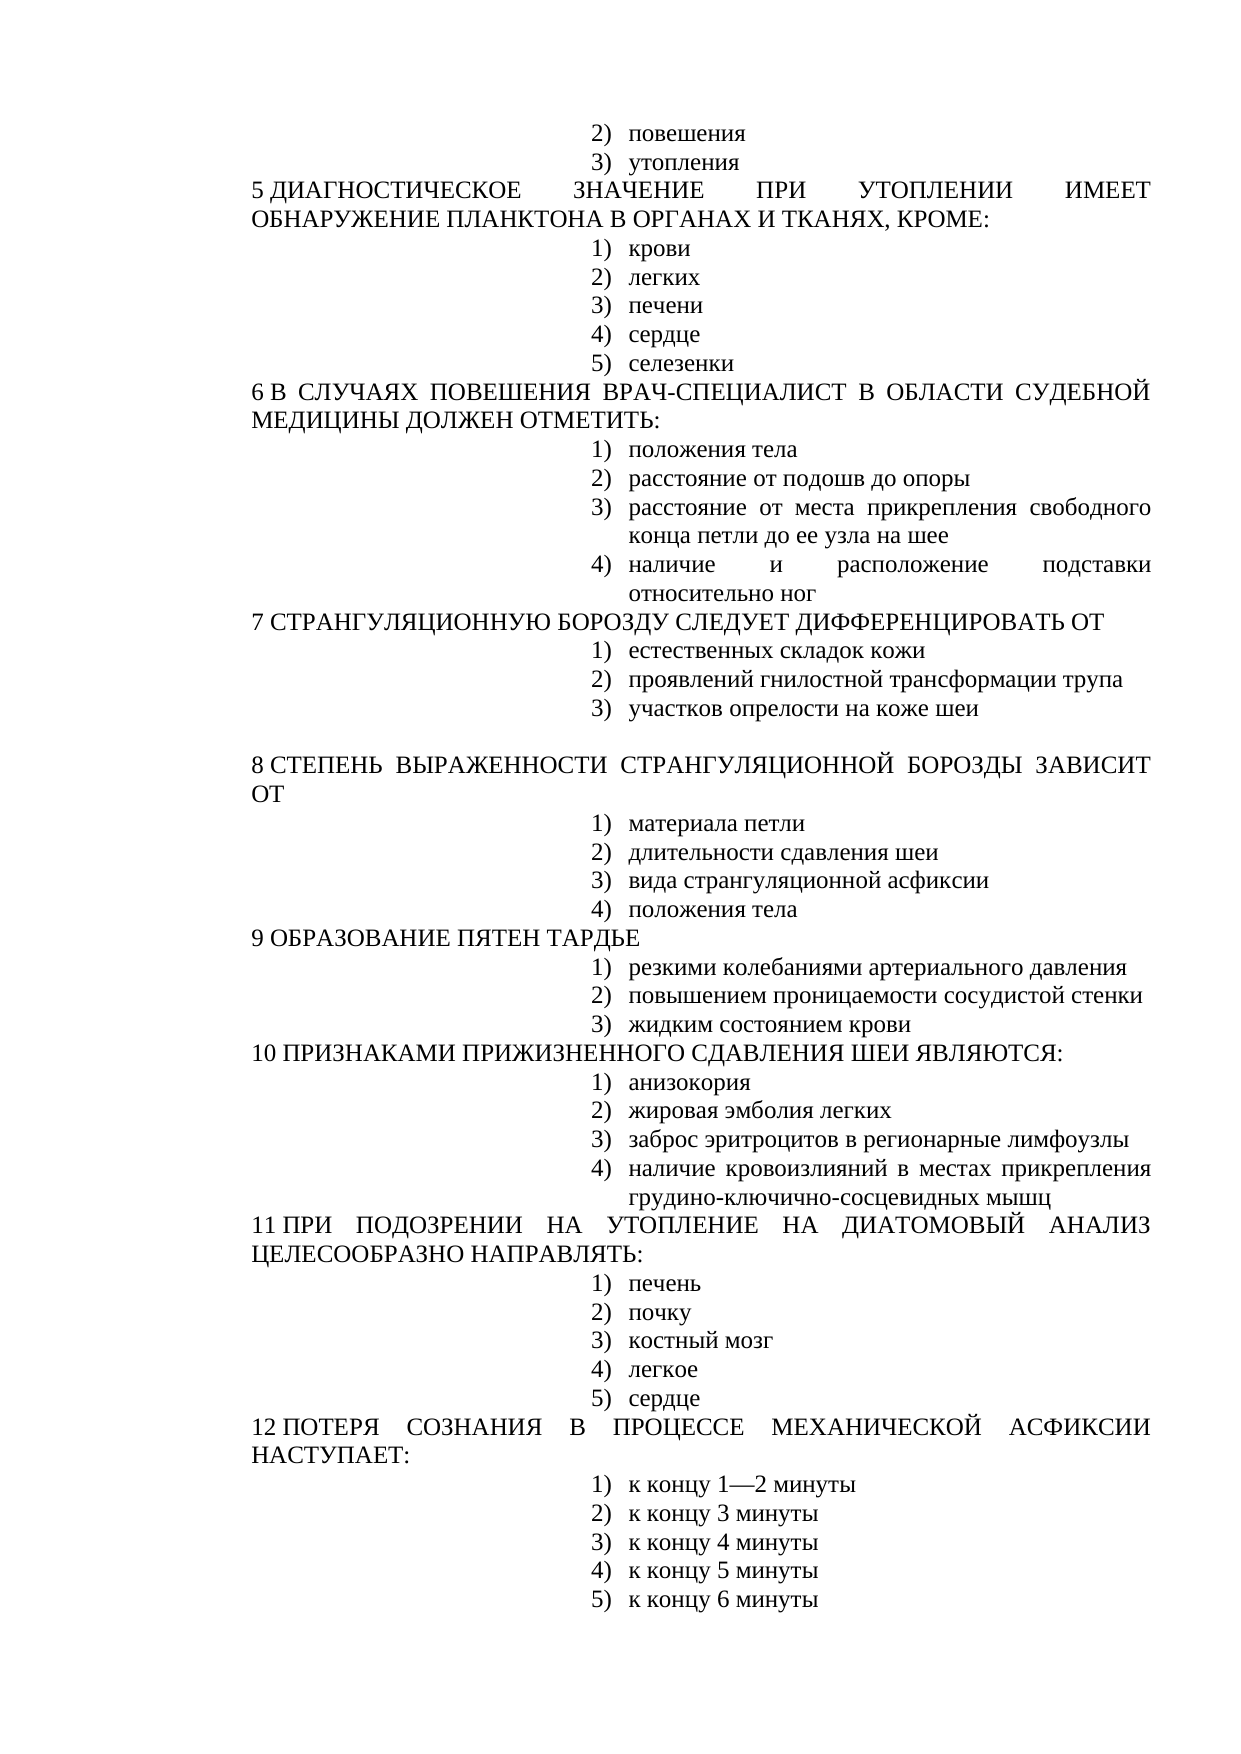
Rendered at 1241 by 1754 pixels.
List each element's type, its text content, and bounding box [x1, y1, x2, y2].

list легких [591, 262, 1152, 291]
list утопления [591, 147, 1152, 176]
list участков опрелости на коже шеи [591, 693, 1152, 722]
list к концу 5 минуты [591, 1556, 1152, 1584]
list печени [591, 291, 1152, 319]
list почку [591, 1297, 1152, 1326]
list костный мозг [591, 1326, 1152, 1354]
text 7 СТРАНГУЛЯЦИОННУЮ БОРОЗДУ СЛЕДУЕТ ДИФФЕРЕНЦИРОВАТЬ ОТ [251, 607, 1152, 636]
list естественных складок кожи [591, 636, 1152, 664]
list жидким состоянием крови [591, 1009, 1152, 1038]
list к концу 4 минуты [591, 1527, 1152, 1556]
text 10 ПРИЗНАКАМИ ПРИЖИЗНЕННОГО СДАВЛЕНИЯ ШЕИ ЯВЛЯЮТСЯ: [251, 1038, 1152, 1067]
list к концу 3 минуты [591, 1498, 1152, 1527]
list расстояние от места прикрепления свободного конца петли до ее узла на шее [591, 492, 1152, 549]
list длительности сдавления шеи [591, 837, 1152, 866]
list печень [591, 1268, 1152, 1297]
list резкими колебаниями артериального давления [591, 952, 1152, 981]
list сердце [591, 1383, 1152, 1412]
list к концу 1—2 минуты [591, 1469, 1152, 1498]
list положения тела [591, 434, 1152, 463]
list расстояние от подошв до опоры [591, 463, 1152, 492]
list анизокория [591, 1067, 1152, 1096]
list положения тела [591, 894, 1152, 923]
list сердце [591, 319, 1152, 348]
list материала петли [591, 808, 1152, 837]
list селезенки [591, 348, 1152, 377]
list легкое [591, 1354, 1152, 1383]
text 11 ПРИ ПОДОЗРЕНИИ НА УТОПЛЕНИЕ НА ДИАТОМОВЫЙ АНАЛИЗ ЦЕЛЕСООБРАЗНО НАПРАВЛЯТЬ: [251, 1211, 1152, 1268]
text 12 ПОТЕРЯ СОЗНАНИЯ В ПРОЦЕССЕ МЕХАНИЧЕСКОЙ АСФИКСИИ НАСТУПАЕТ: [251, 1412, 1152, 1469]
list наличие кровоизлияний в местах прикрепления грудино-ключично-сосцевидных мышц [591, 1153, 1152, 1211]
list заброс эритроцитов в регионарные лимфоузлы [591, 1124, 1152, 1153]
text 5 ДИАГНОСТИЧЕСКОЕ ЗНАЧЕНИЕ ПРИ УТОПЛЕНИИ ИМЕЕТ ОБНАРУЖЕНИЕ ПЛАНКТОНА В ОРГАНАХ И ТКАНЯХ, КРОМЕ: [251, 176, 1152, 233]
list повешения [591, 118, 1152, 147]
text 9 ОБРАЗОВАНИЕ ПЯТЕН ТАРДЬЕ [251, 923, 1152, 952]
list наличие и расположение подставки относительно ног [591, 549, 1152, 607]
list вида странгуляционной асфиксии [591, 866, 1152, 894]
list крови [591, 233, 1152, 262]
list к концу 6 минуты [591, 1584, 1152, 1613]
list проявлений гнилостной трансформации трупа [591, 664, 1152, 693]
text 8 СТЕПЕНЬ ВЫРАЖЕННОСТИ СТРАНГУЛЯЦИОННОЙ БОРОЗДЫ ЗАВИСИТ ОТ [251, 751, 1152, 808]
list повышением проницаемости сосудистой стенки [591, 981, 1152, 1009]
text 6 В СЛУЧАЯХ ПОВЕШЕНИЯ ВРАЧ-СПЕЦИАЛИСТ В ОБЛАСТИ СУДЕБНОЙ МЕДИЦИНЫ ДОЛЖЕН ОТМЕТИТЬ: [251, 377, 1152, 434]
list жировая эмболия легких [591, 1096, 1152, 1124]
